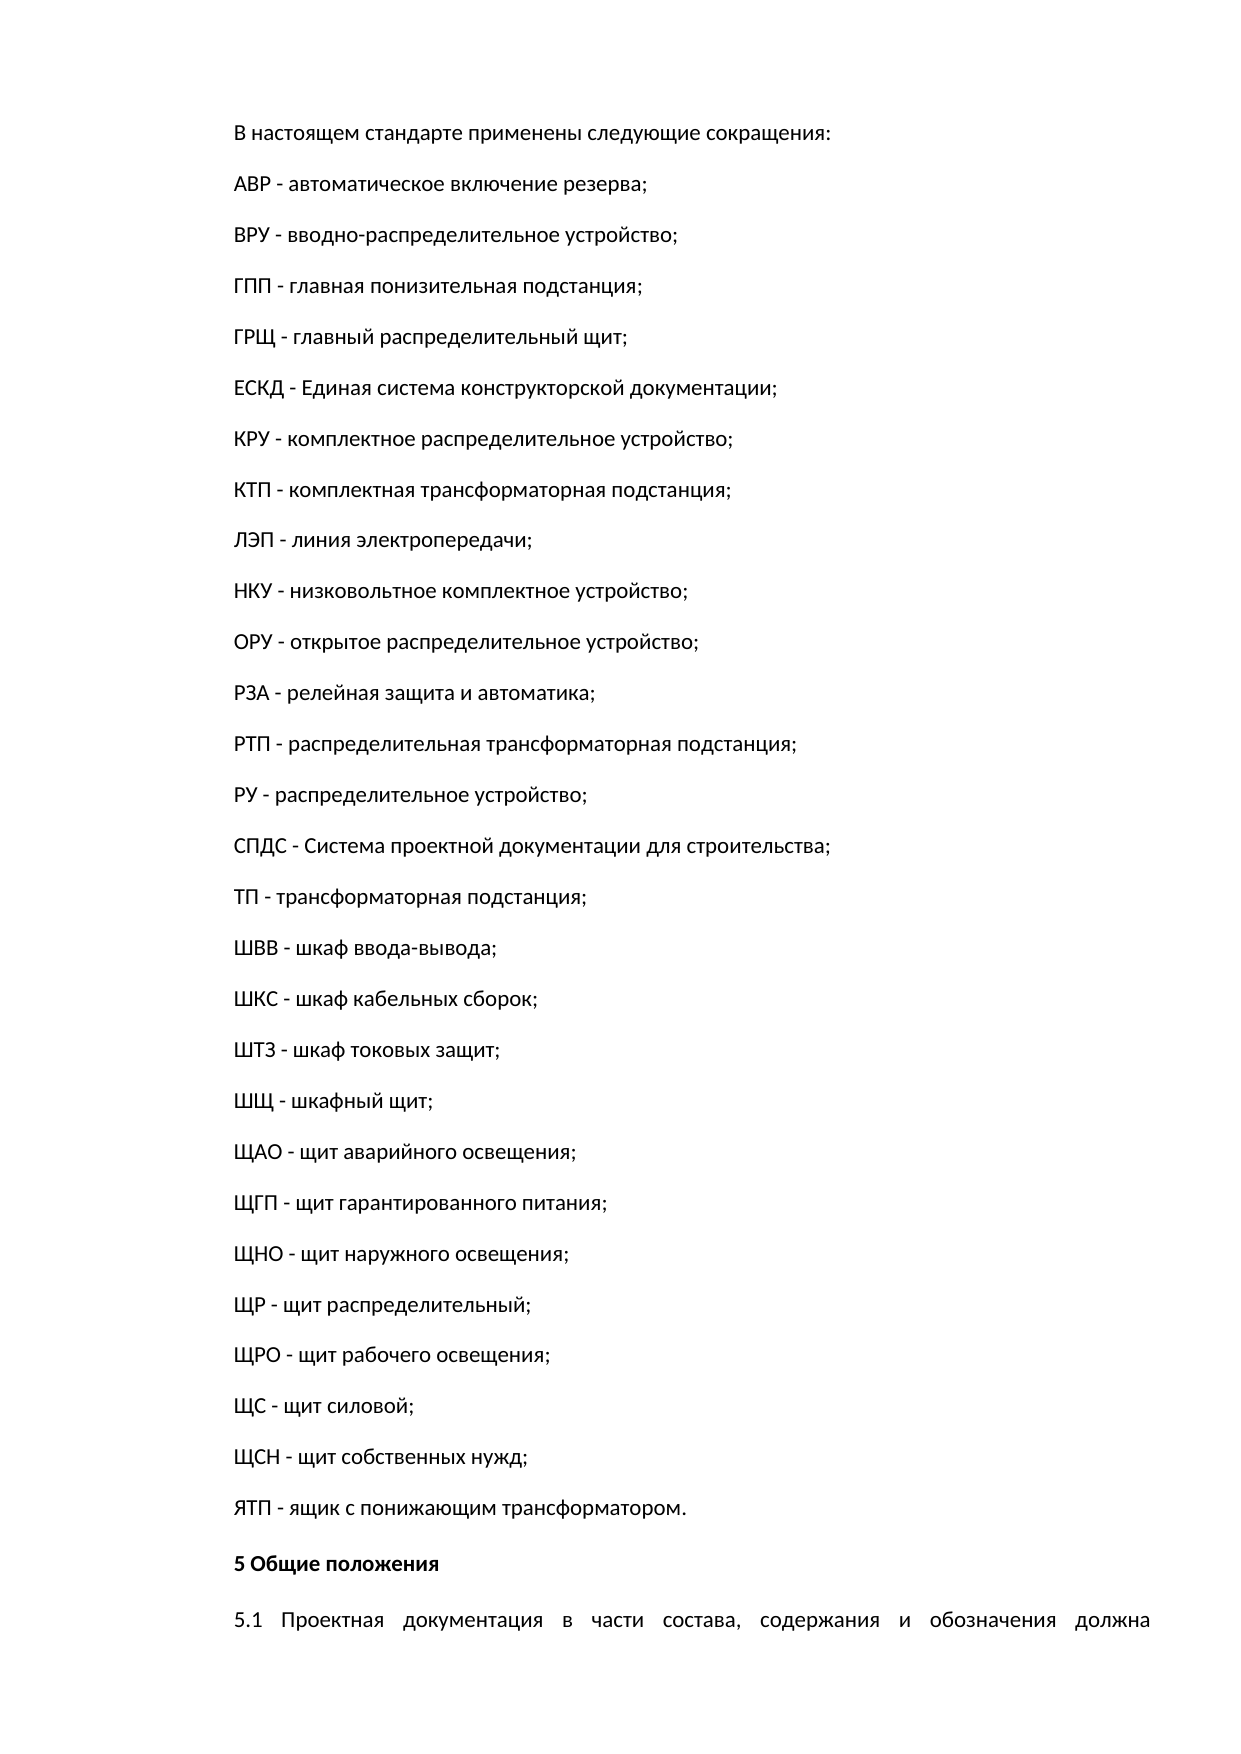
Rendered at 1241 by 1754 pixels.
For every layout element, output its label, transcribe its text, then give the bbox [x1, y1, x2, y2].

text КРУ - комплектное распределительное устройство; [177, 424, 1152, 452]
text ВРУ - вводно-распределительное устройство; [177, 220, 1152, 248]
text ЯТП - ящик с понижающим трансформатором. [177, 1493, 1152, 1521]
text В настоящем стандарте применены следующие сокращения: [177, 118, 1152, 146]
text ШТЗ - шкаф токовых защит; [177, 1035, 1152, 1063]
text РТП - распределительная трансформаторная подстанция; [177, 729, 1152, 757]
text ЩНО - щит наружного освещения; [177, 1239, 1152, 1267]
text ШЩ - шкафный щит; [177, 1086, 1152, 1114]
text ЩРО - щит рабочего освещения; [177, 1341, 1152, 1369]
text ГРЩ - главный распределительный щит; [177, 322, 1152, 350]
text РУ - распределительное устройство; [177, 780, 1152, 808]
text ЕСКД - Единая система конструкторской документации; [177, 373, 1152, 401]
text СПДС - Система проектной документации для строительства; [177, 831, 1152, 859]
text РЗА - релейная защита и автоматика; [177, 678, 1152, 706]
text ЩГП - щит гарантированного питания; [177, 1188, 1152, 1216]
text ТП - трансформаторная подстанция; [177, 882, 1152, 910]
text ЛЭП - линия электропередачи; [177, 526, 1152, 554]
text АВР - автоматическое включение резерва; [177, 169, 1152, 197]
text ШКС - шкаф кабельных сборок; [177, 984, 1152, 1012]
text ОРУ - открытое распределительное устройство; [177, 627, 1152, 656]
text ЩР - щит распределительный; [177, 1290, 1152, 1318]
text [177, 1606, 1152, 1633]
text ЩСН - щит собственных нужд; [177, 1442, 1152, 1471]
text КТП - комплектная трансформаторная подстанция; [177, 475, 1152, 503]
text ЩС - щит силовой; [177, 1392, 1152, 1419]
text НКУ - низковольтное комплектное устройство; [177, 577, 1152, 604]
text ЩАО - щит аварийного освещения; [177, 1137, 1152, 1165]
title 5 Общие положения [177, 1549, 1152, 1577]
text ГПП - главная понизительная подстанция; [177, 271, 1152, 299]
text ШВВ - шкаф ввода-вывода; [177, 933, 1152, 961]
